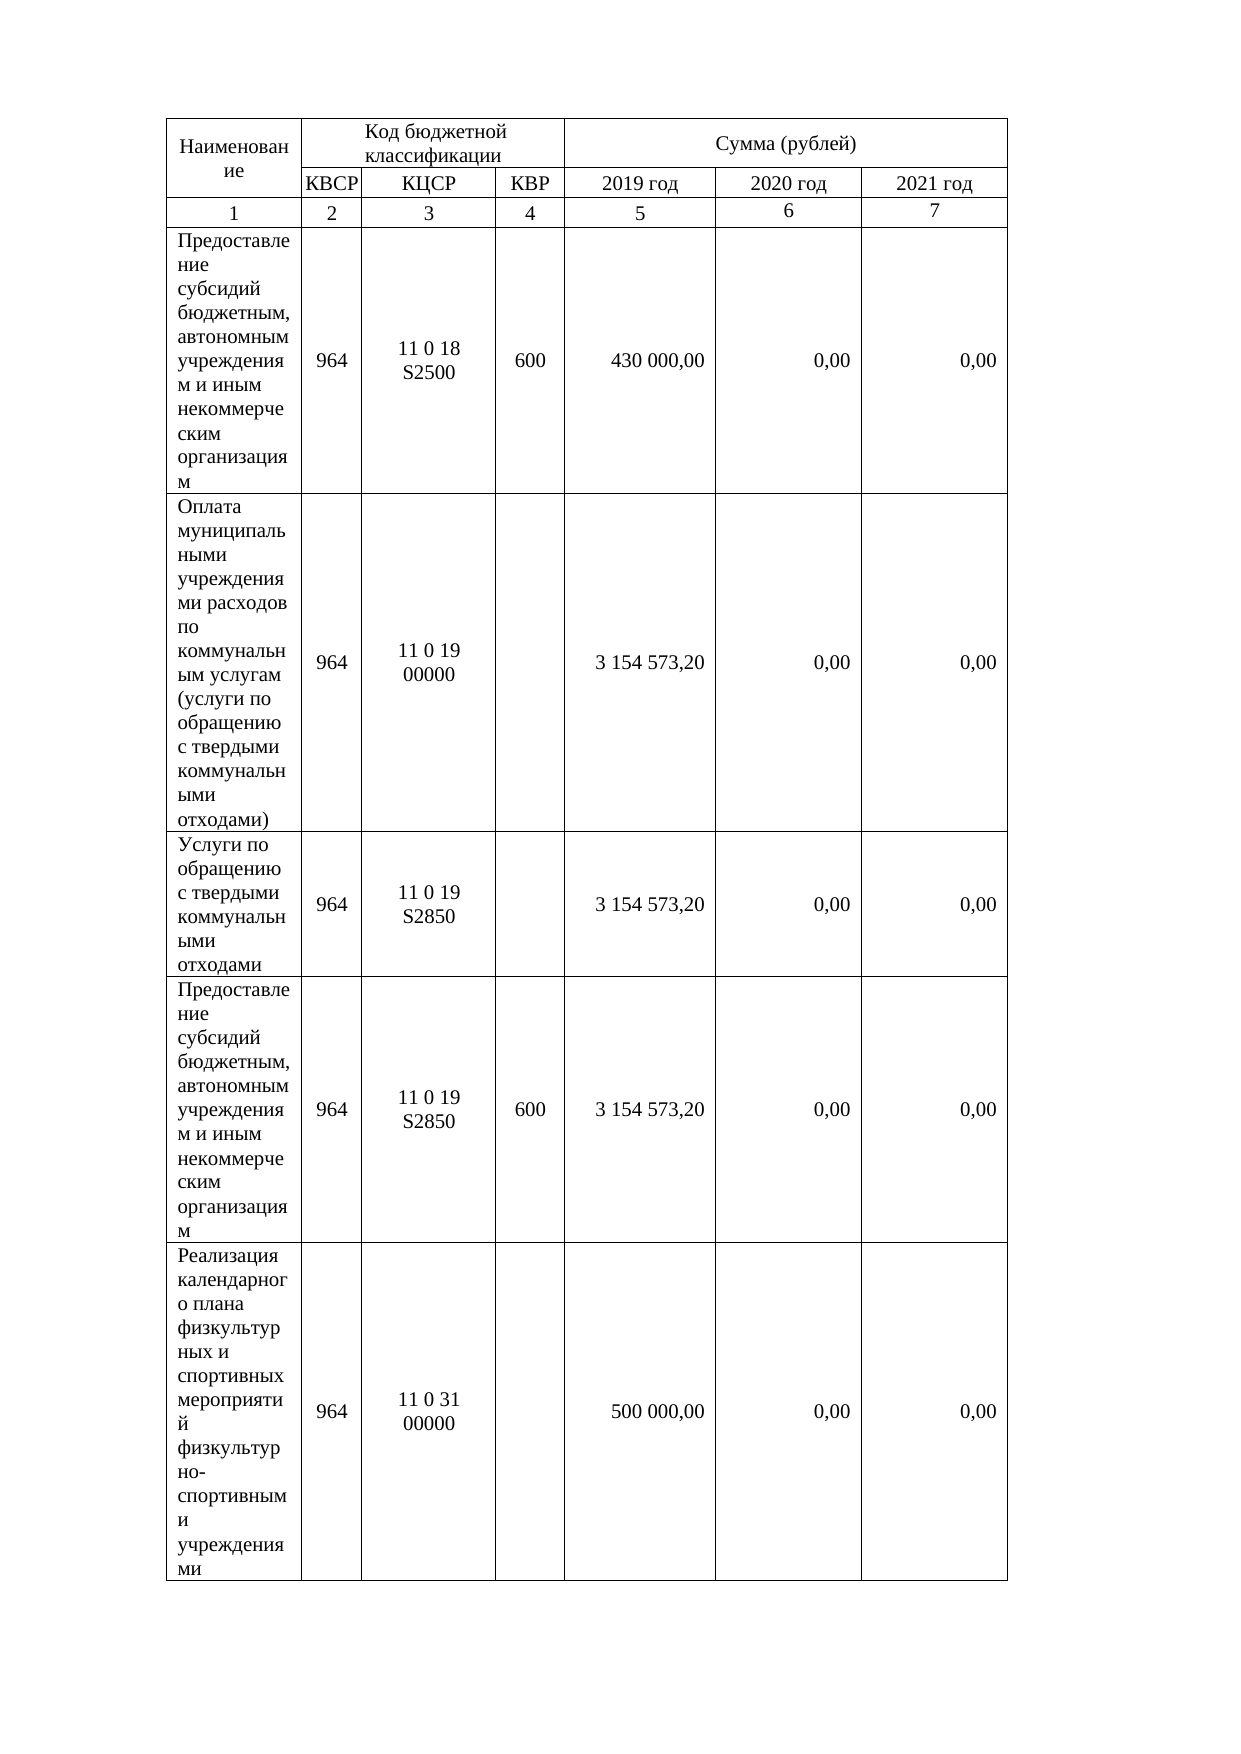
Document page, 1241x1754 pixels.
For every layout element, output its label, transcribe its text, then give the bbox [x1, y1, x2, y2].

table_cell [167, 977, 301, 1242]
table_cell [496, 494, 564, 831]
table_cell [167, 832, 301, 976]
table_cell 2021 год [862, 168, 1007, 197]
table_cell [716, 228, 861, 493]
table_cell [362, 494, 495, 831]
table_cell 6 [716, 198, 861, 227]
table_cell 2 [302, 198, 361, 227]
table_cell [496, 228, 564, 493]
table_cell 3 [362, 198, 495, 227]
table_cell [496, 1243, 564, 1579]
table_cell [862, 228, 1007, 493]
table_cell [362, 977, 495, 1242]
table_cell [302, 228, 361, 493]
table_cell 7 [862, 198, 1007, 227]
table_cell КЦСР [362, 168, 495, 197]
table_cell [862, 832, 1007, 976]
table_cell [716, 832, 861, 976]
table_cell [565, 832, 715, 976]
table_header Код бюджетной классификации [302, 119, 564, 167]
table_cell 2019 год [565, 168, 715, 197]
table_cell КВСР [302, 168, 361, 197]
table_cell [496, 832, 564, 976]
table_cell 1 [167, 198, 301, 227]
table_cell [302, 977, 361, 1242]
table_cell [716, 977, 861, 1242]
table_cell 2020 год [716, 168, 861, 197]
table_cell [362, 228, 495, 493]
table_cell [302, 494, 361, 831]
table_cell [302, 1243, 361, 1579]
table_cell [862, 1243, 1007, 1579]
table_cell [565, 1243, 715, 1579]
table_cell 5 [565, 198, 715, 227]
table_cell КВР [496, 168, 564, 197]
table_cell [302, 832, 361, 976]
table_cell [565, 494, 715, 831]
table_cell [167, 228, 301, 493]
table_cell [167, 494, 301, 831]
table_cell 4 [496, 198, 564, 227]
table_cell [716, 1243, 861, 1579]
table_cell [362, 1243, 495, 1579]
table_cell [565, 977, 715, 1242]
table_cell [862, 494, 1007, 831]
table_header Сумма (рублей) [565, 119, 1007, 167]
table_header Наименование [167, 119, 301, 197]
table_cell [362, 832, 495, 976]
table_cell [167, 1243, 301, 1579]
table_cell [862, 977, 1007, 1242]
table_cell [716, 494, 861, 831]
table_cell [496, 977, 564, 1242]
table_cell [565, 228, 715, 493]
